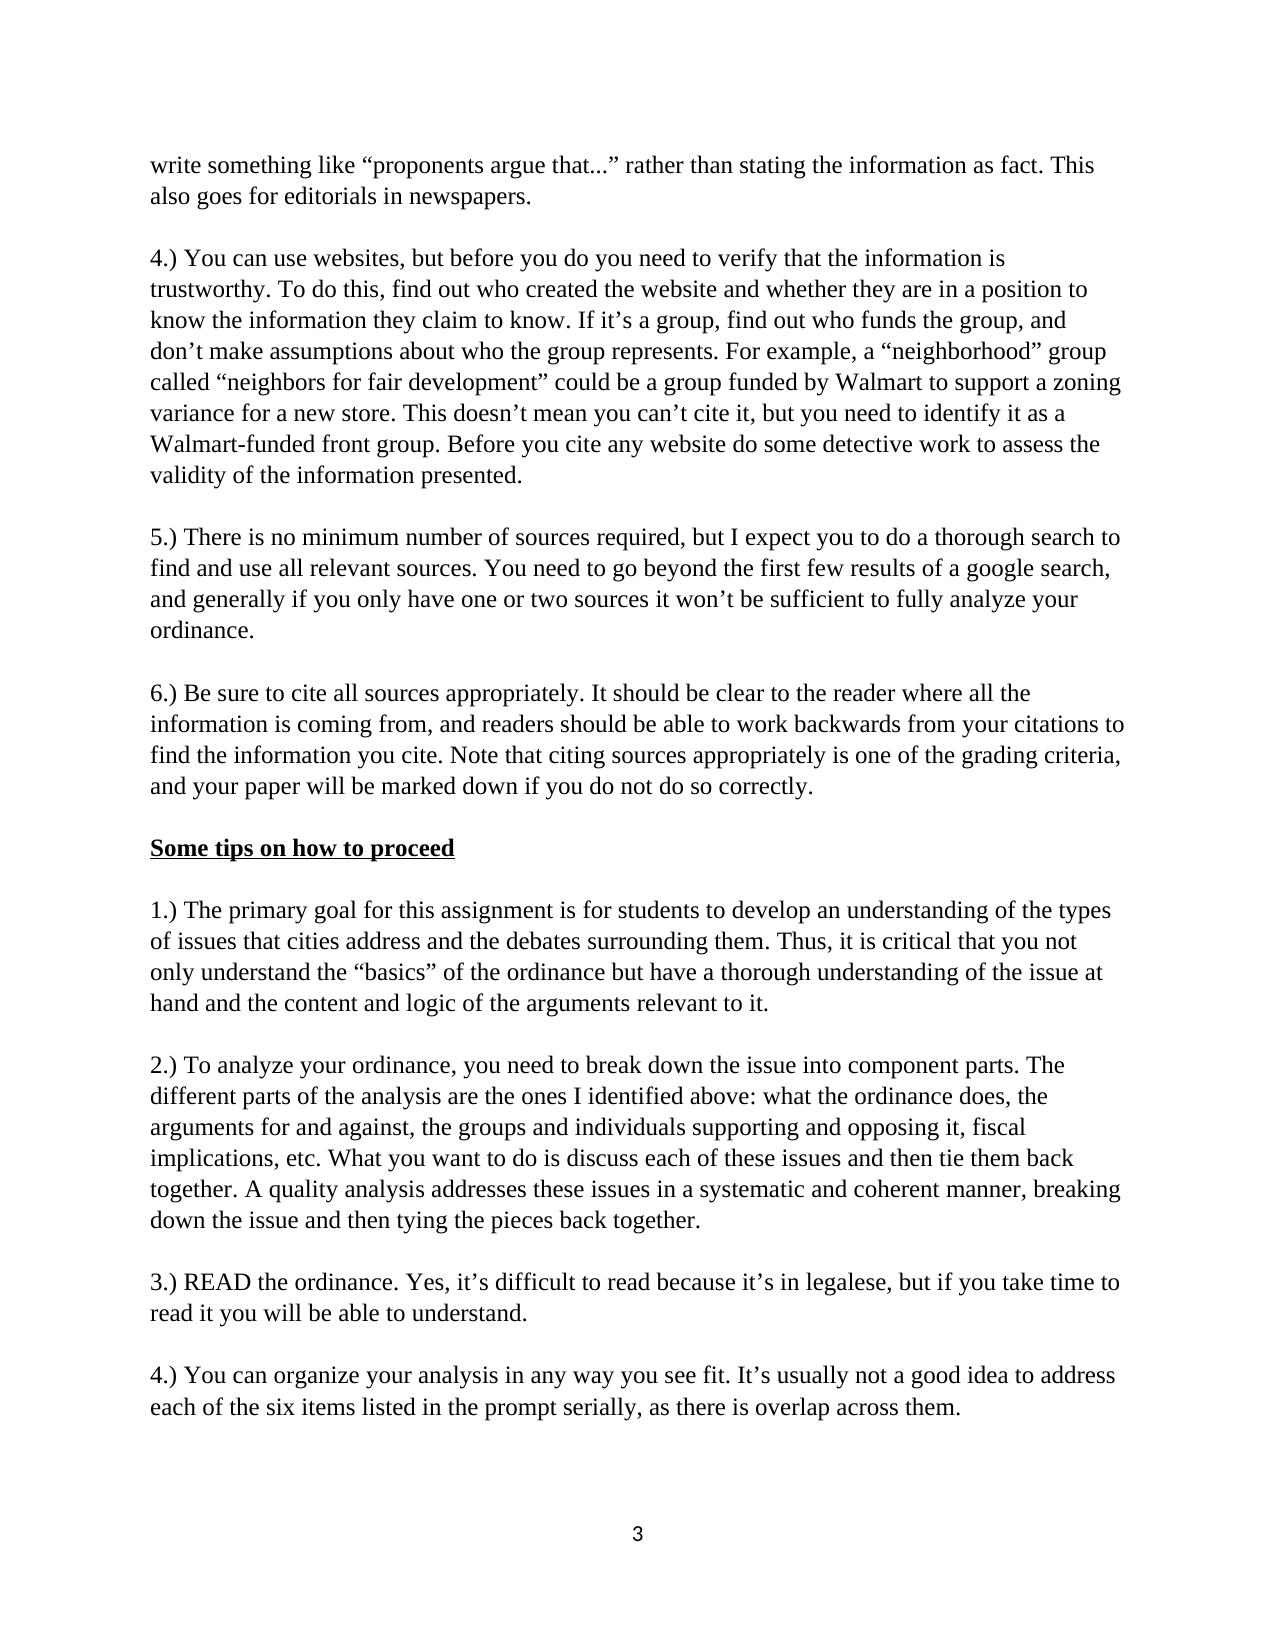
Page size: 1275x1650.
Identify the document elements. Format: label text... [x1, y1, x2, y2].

text Some tips on how to proceed [150, 833, 1125, 862]
text 6.) Be sure to cite all sources appropriately. It should be clear to the reader where all the information is coming from, and readers should be able to work backwards from your citations to find the information you cite. Note that citing sources appropriately is one of the grading criteria, and your paper will be marked down if you do not do so correctly. [150, 678, 1125, 799]
text 4.) You can organize your analysis in any way you see fit. It’s usually not a good idea to address each of the six items listed in the prompt serially, as there is overlap across them. [150, 1361, 1125, 1420]
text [150, 150, 1125, 210]
text 5.) There is no minimum number of sources required, but I expect you to do a thorough search to find and use all relevant sources. You need to go beyond the first few results of a google search, and generally if you only have one or two sources it won’t be sufficient to fully analyze your ordinance. [150, 522, 1125, 644]
text 3.) READ the ordinance. Yes, it’s difficult to read because it’s in legalese, but if you take time to read it you will be able to understand. [150, 1267, 1125, 1327]
text 4.) You can use websites, but before you do you need to verify that the information is trustworthy. To do this, find out who created the website and whether they are in a position to know the information they claim to know. If it’s a group, find out who funds the group, and don’t make assumptions about who the group represents. For example, a “neighborhood” group called “neighbors for fair development” could be a group funded by Walmart to support a zoning variance for a new store. This doesn’t mean you can’t cite it, but you need to identify it as a Walmart-funded front group. Before you cite any website do some detective work to assess the validity of the information presented. [150, 243, 1125, 489]
text 1.) The primary goal for this assignment is for students to develop an understanding of the types of issues that cities address and the debates surrounding them. Thus, it is critical that you not only understand the “basics” of the ordinance but have a thorough understanding of the issue at hand and the content and logic of the arguments relevant to it. [150, 895, 1125, 1017]
text 2.) To analyze your ordinance, you need to break down the issue into component parts. The different parts of the analysis are the ones I identified above: what the ordinance does, the arguments for and against, the groups and individuals supporting and opposing it, fiscal implications, etc. What you want to do is discuss each of these issues and then tie them back together. A quality analysis addresses these issues in a systematic and coherent manner, breaking down the issue and then tying the pieces back together. [150, 1050, 1125, 1234]
